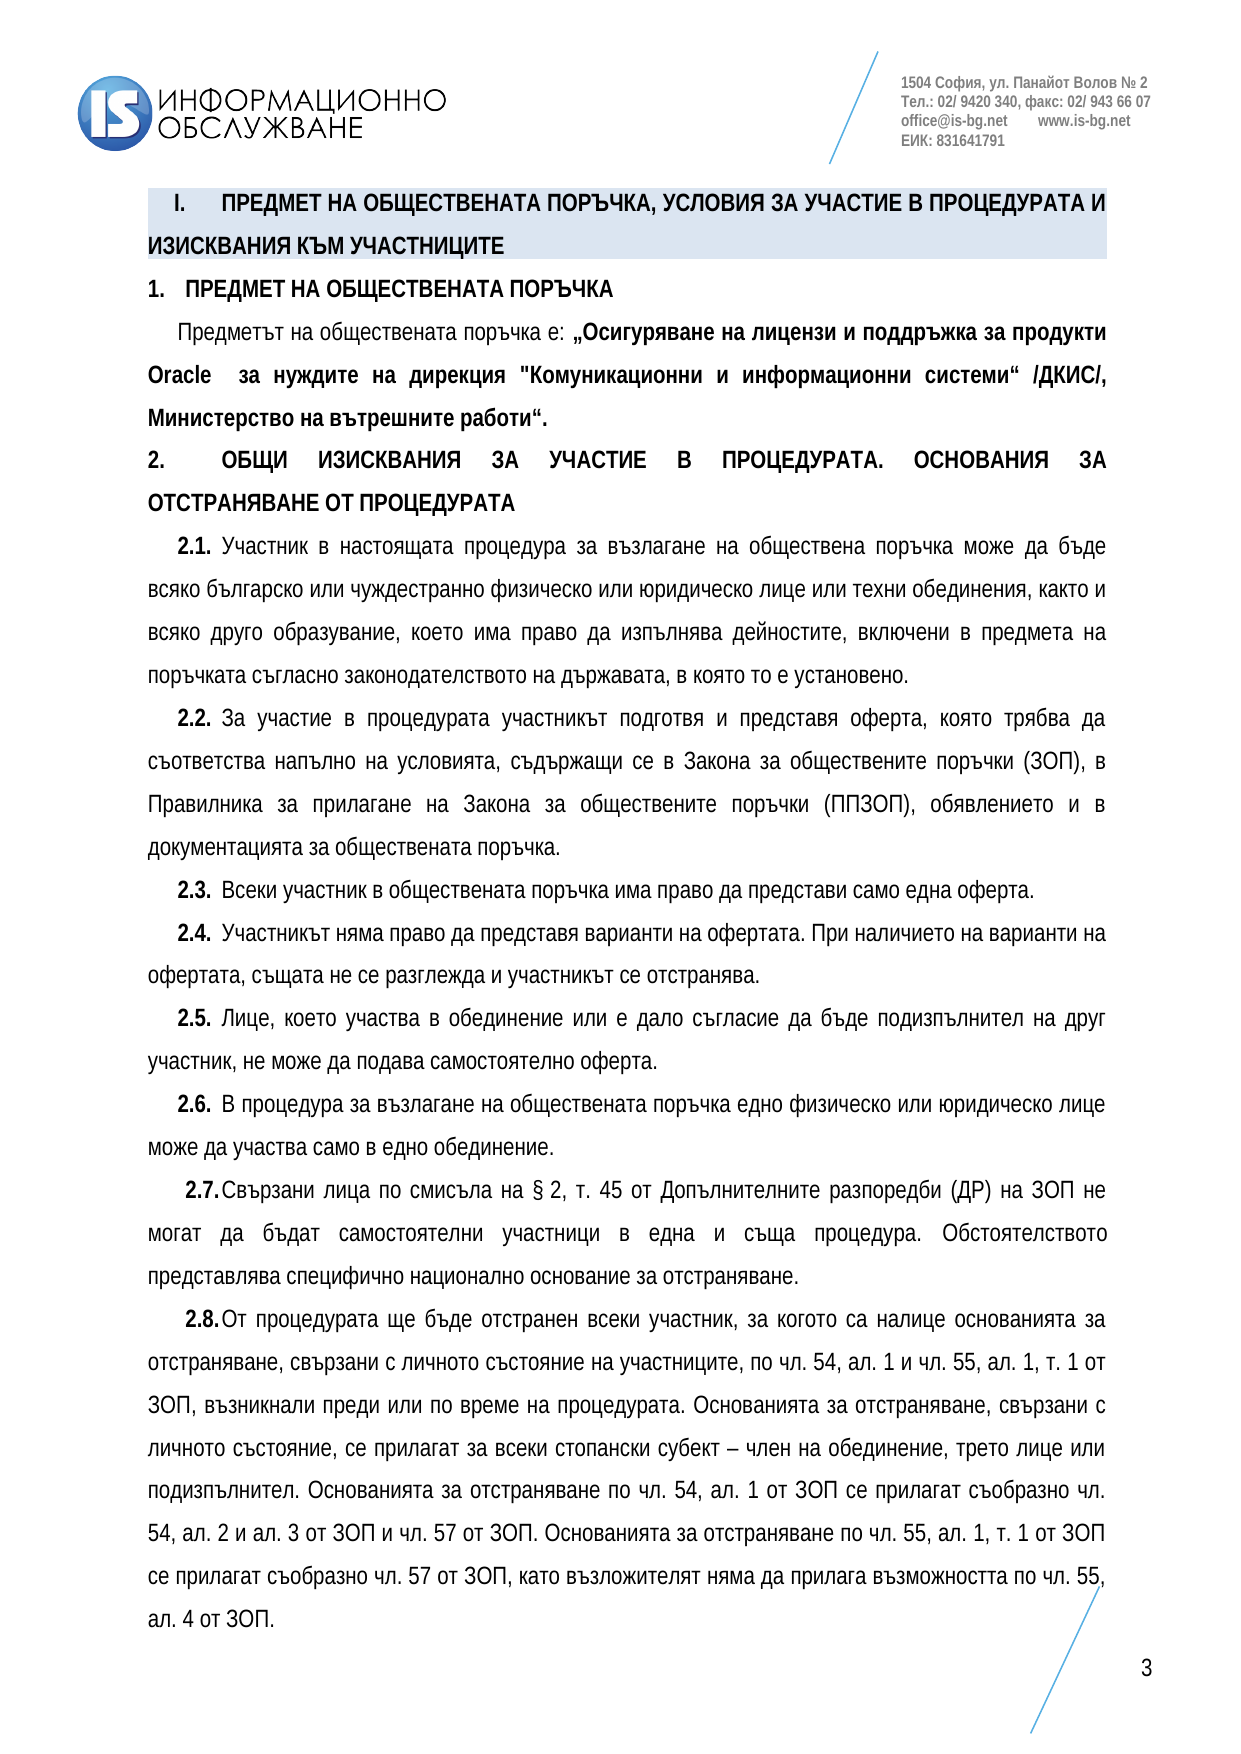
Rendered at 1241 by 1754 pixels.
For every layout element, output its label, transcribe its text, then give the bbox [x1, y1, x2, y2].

list В процедура за възлагане на обществената поръчка едно физическо или юридическо лице може да участва само в едно обединение. [148, 1089, 1107, 1161]
picture [69, 68, 456, 164]
subtitle ПРЕДМЕТ НА ОБЩЕСТВЕНАТА ПОРЪЧКА, УСЛОВИЯ ЗА УЧАСТИЕ В ПРОЦЕДУРАТА И ИЗИСКВАНИЯ КЪМ УЧАСТНИЦИТЕ [148, 188, 1107, 259]
list Лице, което участва в обединение или е дало съгласие да бъде подизпълнител на друг участник, не може да подава самостоятелно оферта. [148, 1003, 1107, 1075]
subtitle ОБЩИ ИЗИСКВАНИЯ ЗА УЧАСТИЕ В ПРОЦЕДУРАТА. ОСНОВАНИЯ ЗА ОТСТРАНЯВАНЕ ОТ ПРОЦЕДУРАТА [148, 445, 1107, 517]
list Всеки участник в обществената поръчка има право да представи само една оферта. [148, 874, 1107, 903]
list За участие в процедурата участникът подготвя и представя оферта, която трябва да съответства напълно на условията, съдържащи се в Закона за обществените поръчки (ЗОП), в Правилника за прилагане на Закона за обществените поръчки (ППЗОП), обявлението и в документацията за обществената поръчка. [148, 703, 1107, 860]
text Предметът на обществената поръчка е: „Осигуряване на лицензи и поддръжка за продукти Oracle за нуждите на дирекция "Комуникационни и информационни системи“ /ДКИС/, Министерство на вътрешните работи“. [148, 317, 1107, 431]
subtitle ПРЕДМЕТ НА ОБЩЕСТВЕНАТА ПОРЪЧКА [148, 274, 1107, 302]
list От процедурата ще бъде отстранен всеки участник, за когото са налице основанията за отстраняване, свързани с личното състояние на участниците, по чл. 54, ал. 1 и чл. 55, ал. 1, т. 1 от ЗОП, възникнали преди или по време на процедурата. Основанията за отстраняване, свързани с личното състояние, се прилагат за всеки стопански субект – член на обединение, трето лице или подизпълнител. Основанията за отстраняване по чл. 54, ал. 1 от ЗОП се прилагат съобразно чл. 54, ал. 2 и ал. 3 от ЗОП и чл. 57 от ЗОП. Основанията за отстраняване по чл. 55, ал. 1, т. 1 от ЗОП се прилагат съобразно чл. 57 от ЗОП, като възложителят няма да прилага възможността по чл. 55, ал. 4 от ЗОП. [148, 1304, 1107, 1633]
list Участник в настоящата процедура за възлагане на обществена поръчка може да бъде всяко българско или чуждестранно физическо или юридическо лице или техни обединения, както и всяко друго образувание, което има право да изпълнява дейностите, включени в предмета на поръчката съгласно законодателството на държавата, в която то е установено. [148, 531, 1107, 689]
list Свързани лица по смисъла на § 2, т. 45 от Допълнителните разпоредби (ДР) на ЗОП не могат да бъдат самостоятелни участници в една и съща процедура. Обстоятелството представлява специфично национално основание за отстраняване. [148, 1175, 1107, 1289]
list Участникът няма право да представя варианти на офертата. При наличието на варианти на офертата, същата не се разглежда и участникът се отстранява. [148, 917, 1107, 989]
